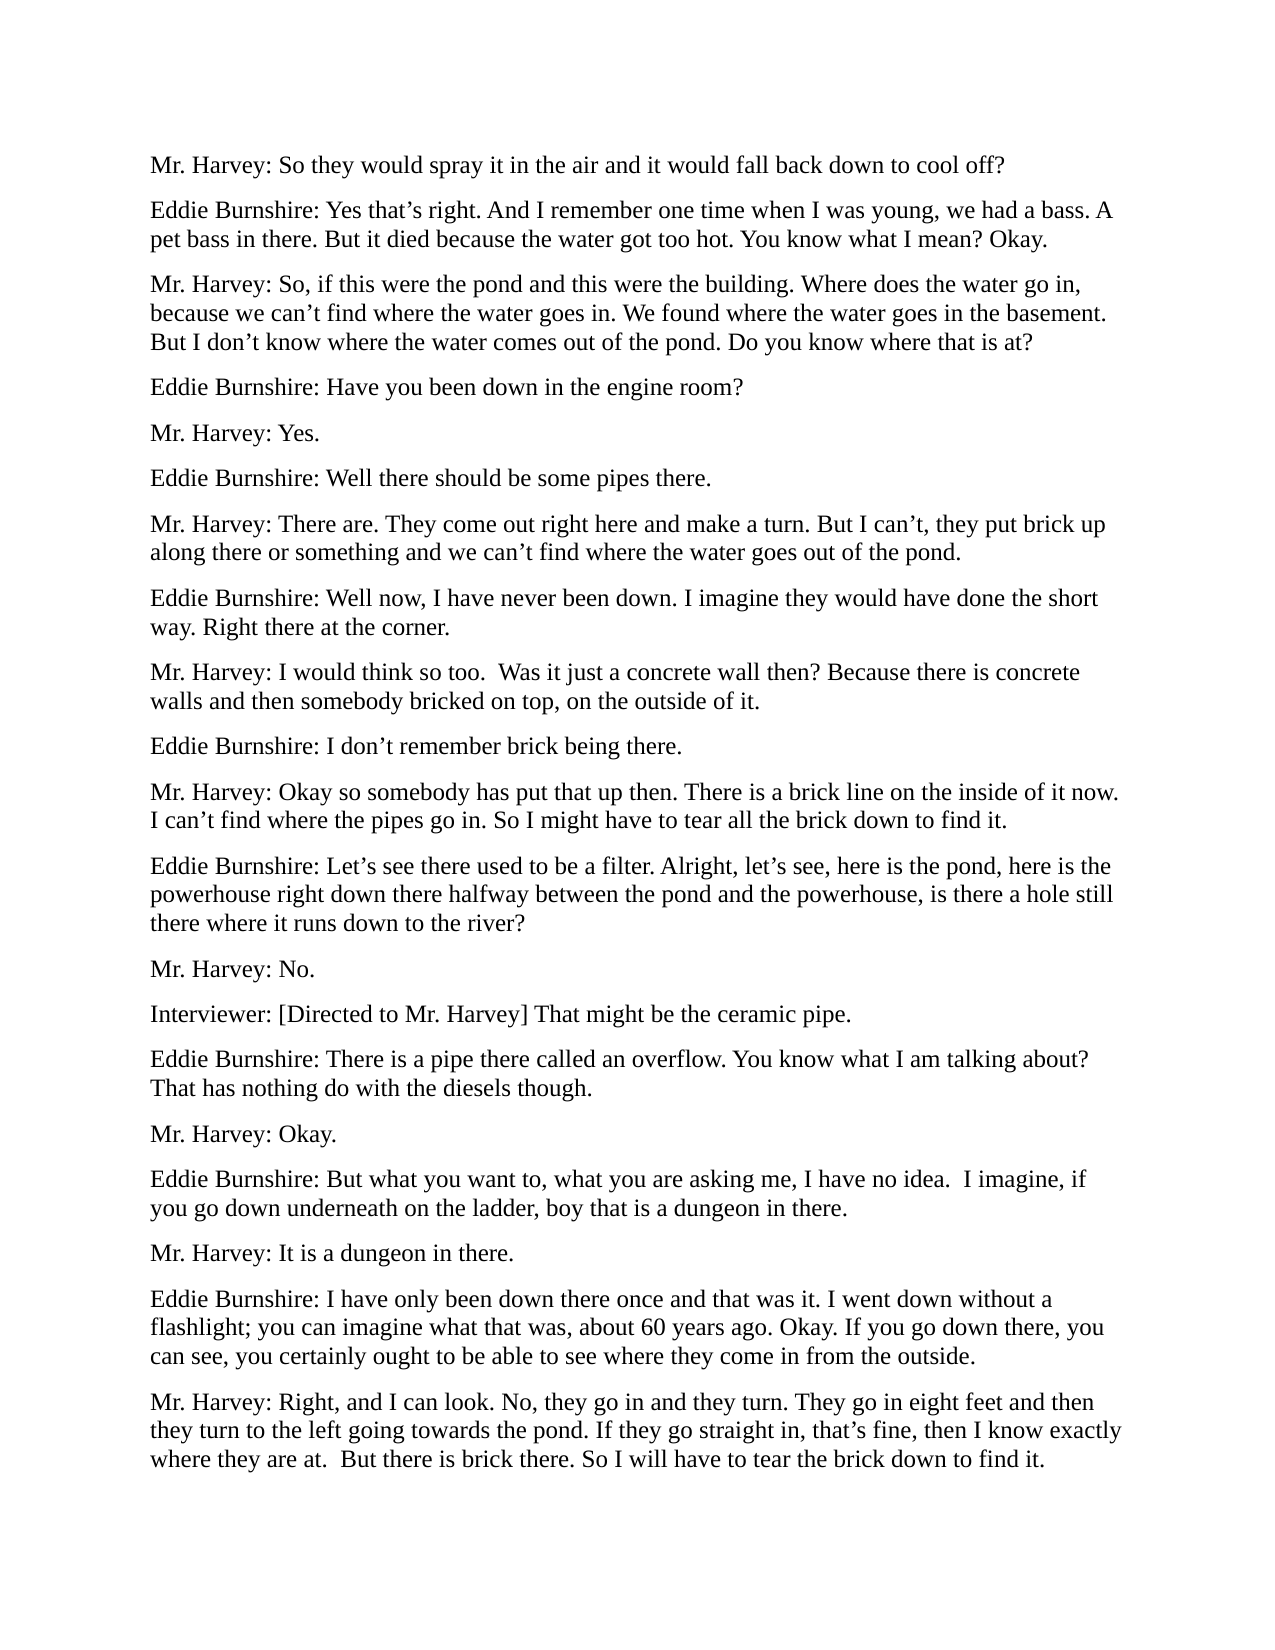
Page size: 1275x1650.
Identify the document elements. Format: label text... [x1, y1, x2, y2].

text Mr. Harvey: So, if this were the pond and this were the building. Where does the water go in, because we can’t find where the water goes in. We found where the water goes in the basement. But I don’t know where the water comes out of the pond. Do you know where that is at? [150, 269, 1125, 356]
text Mr. Harvey: There are. They come out right here and make a turn. But I can’t, they put brick up along there or something and we can’t find where the water goes out of the pond. [150, 509, 1125, 566]
text Eddie Burnshire: I don’t remember brick being there. [150, 731, 1125, 760]
text Mr. Harvey: I would think so too. Was it just a concrete wall then? Because there is concrete walls and then somebody bricked on top, on the outside of it. [150, 657, 1125, 714]
text Mr. Harvey: No. [150, 954, 1125, 982]
text Eddie Burnshire: Let’s see there used to be a filter. Alright, let’s see, here is the pond, here is the powerhouse right down there halfway between the pond and the powerhouse, is there a hole still there where it runs down to the river? [150, 851, 1125, 937]
text Mr. Harvey: Yes. [150, 418, 1125, 447]
text Eddie Burnshire: I have only been down there once and that was it. I went down without a flashlight; you can imagine what that was, about 60 years ago. Okay. If you go down there, you can see, you certainly ought to be able to see where they come in from the outside. [150, 1284, 1125, 1370]
text Eddie Burnshire: Well now, I have never been down. I imagine they would have done the short way. Right there at the corner. [150, 583, 1125, 640]
text Mr. Harvey: It is a dungeon in there. [150, 1238, 1125, 1267]
text Eddie Burnshire: Have you been down in the engine room? [150, 372, 1125, 401]
text Eddie Burnshire: Well there should be some pipes there. [150, 463, 1125, 492]
text Mr. Harvey: Okay. [150, 1119, 1125, 1147]
text Mr. Harvey: Right, and I can look. No, they go in and they turn. They go in eight feet and then they turn to the left going towards the pond. If they go straight in, that’s fine, then I know exactly where they are at. But there is brick there. So I will have to tear the brick down to find it. [150, 1387, 1125, 1473]
text Eddie Burnshire: There is a pipe there called an overflow. You know what I am talking about? That has nothing do with the diesels though. [150, 1044, 1125, 1102]
text Eddie Burnshire: Yes that’s right. And I remember one time when I was young, we had a bass. A pet bass in there. But it died because the water got too hot. You know what I mean? Okay. [150, 195, 1125, 253]
text Interviewer: [Directed to Mr. Harvey] That might be the ceramic pipe. [150, 999, 1125, 1028]
text Mr. Harvey: Okay so somebody has put that up then. There is a brick line on the inside of it now. I can’t find where the pipes go in. So I might have to tear all the brick down to find it. [150, 777, 1125, 834]
text Mr. Harvey: So they would spray it in the air and it would fall back down to cool off? [150, 150, 1125, 179]
text Eddie Burnshire: But what you want to, what you are asking me, I have no idea. I imagine, if you go down underneath on the ladder, boy that is a dungeon in there. [150, 1164, 1125, 1222]
